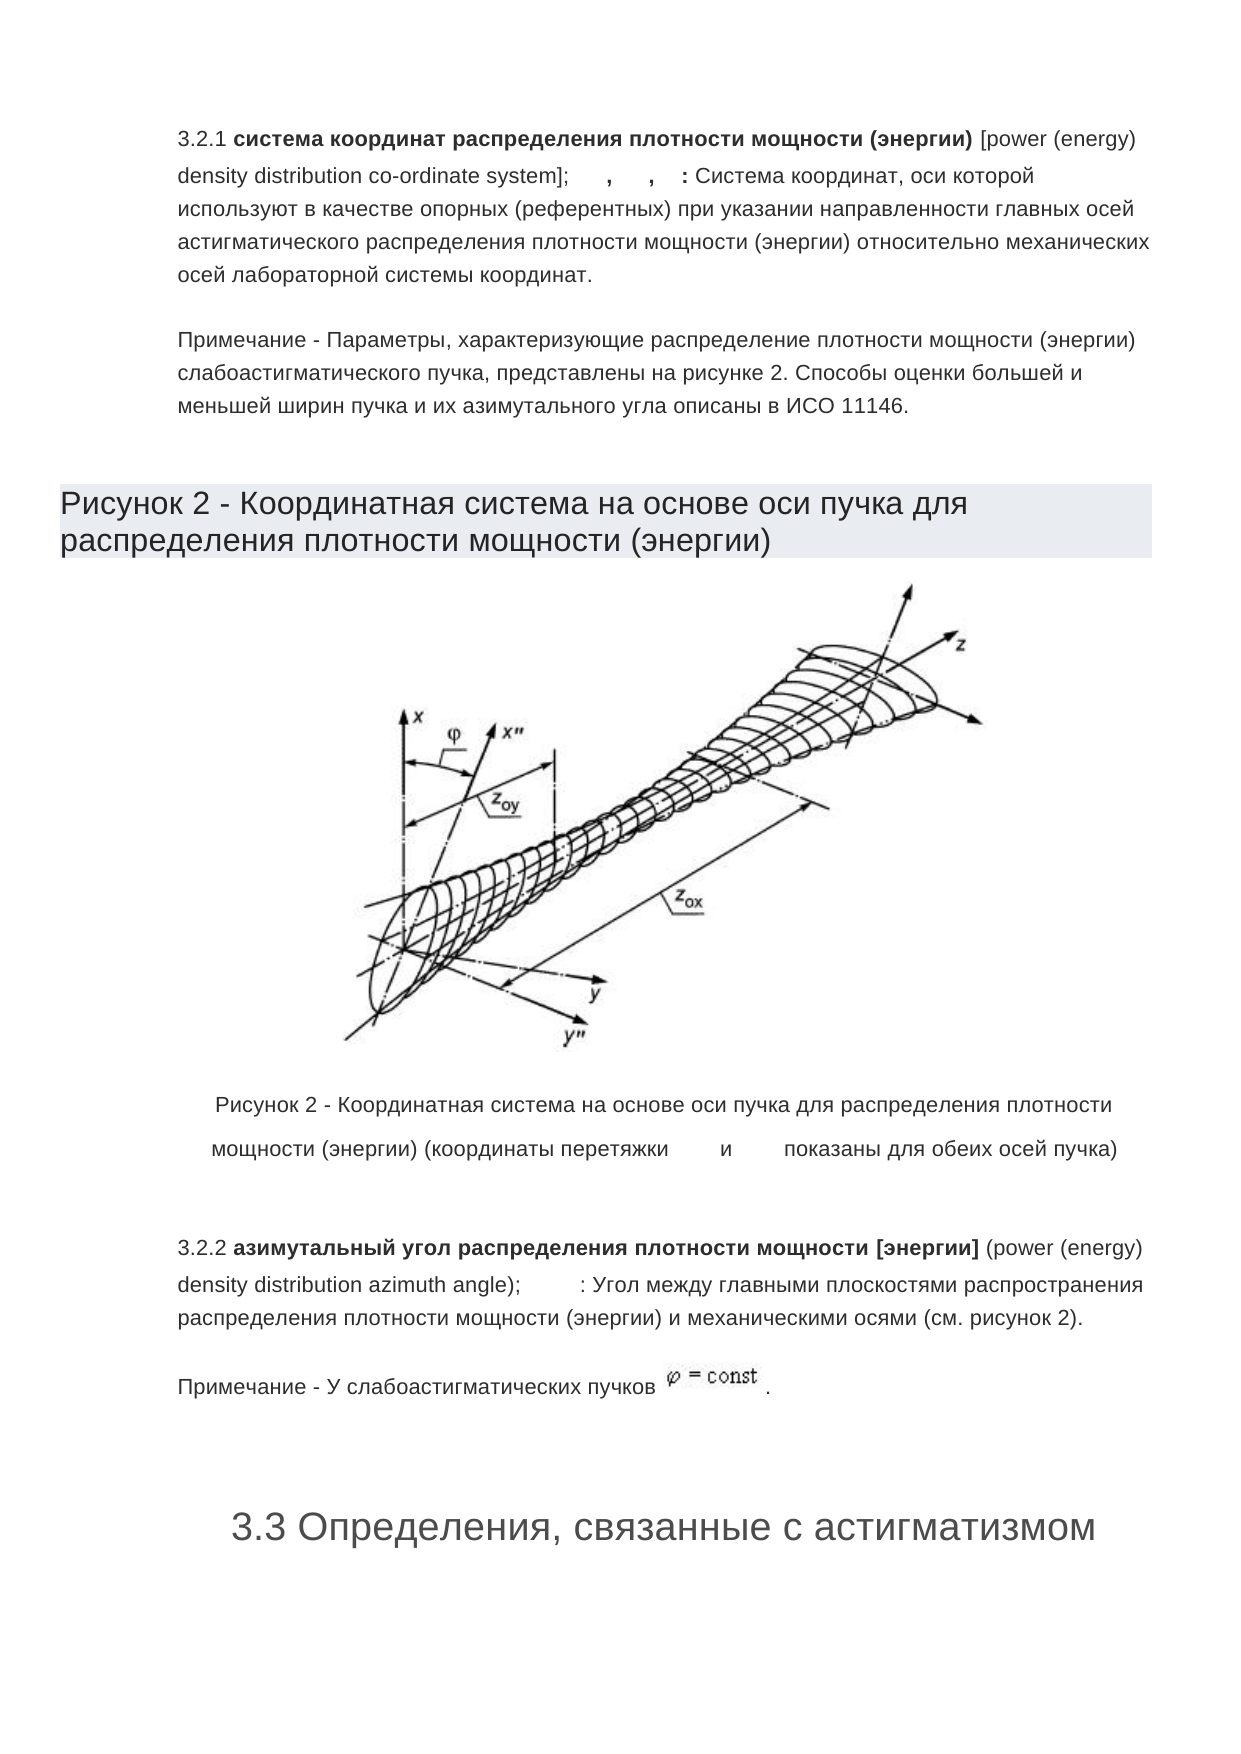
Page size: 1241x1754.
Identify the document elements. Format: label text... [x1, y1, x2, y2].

text 3.2.1 система координат распределения плотности мощности (энергии) [power (energy) density distribution co-ordinate system]; , , : Система координат, оси которой используют в качестве опорных (референтных) при указании направленности главных осей астигматического распределения плотности мощности (энергии) относительно механических осей лабораторной системы координат. Примечание - Параметры, характеризующие распределение плотности мощности (энергии) слабоастигматического пучка, представлены на рисунке 2. Способы оценки большей и меньшей ширин пучка и их азимутального угла описаны в ИСО 11146. [177, 118, 1152, 484]
text Рисунок 2 - Координатная система на основе оси пучка для распределения плотности мощности (энергии) [60, 484, 1152, 558]
text Рисунок 2 - Координатная система на основе оси пучка для распределения плотности мощности (энергии) (координаты перетяжки и показаны для обеих осей пучка) [177, 1052, 1152, 1161]
picture [341, 581, 988, 1052]
text 3.3 Определения, связанные с астигматизмом [177, 1503, 1152, 1549]
picture [663, 1362, 765, 1395]
text 3.2.2 азимутальный угол распределения плотности мощности [энергии] (power (energy) density distribution azimuth angle); : Угол между главными плоскостями распространения распределения плотности мощности (энергии) и механическими осями (см. рисунок 2). Примечание - У слабоастигматических пучков . [177, 1227, 1152, 1464]
